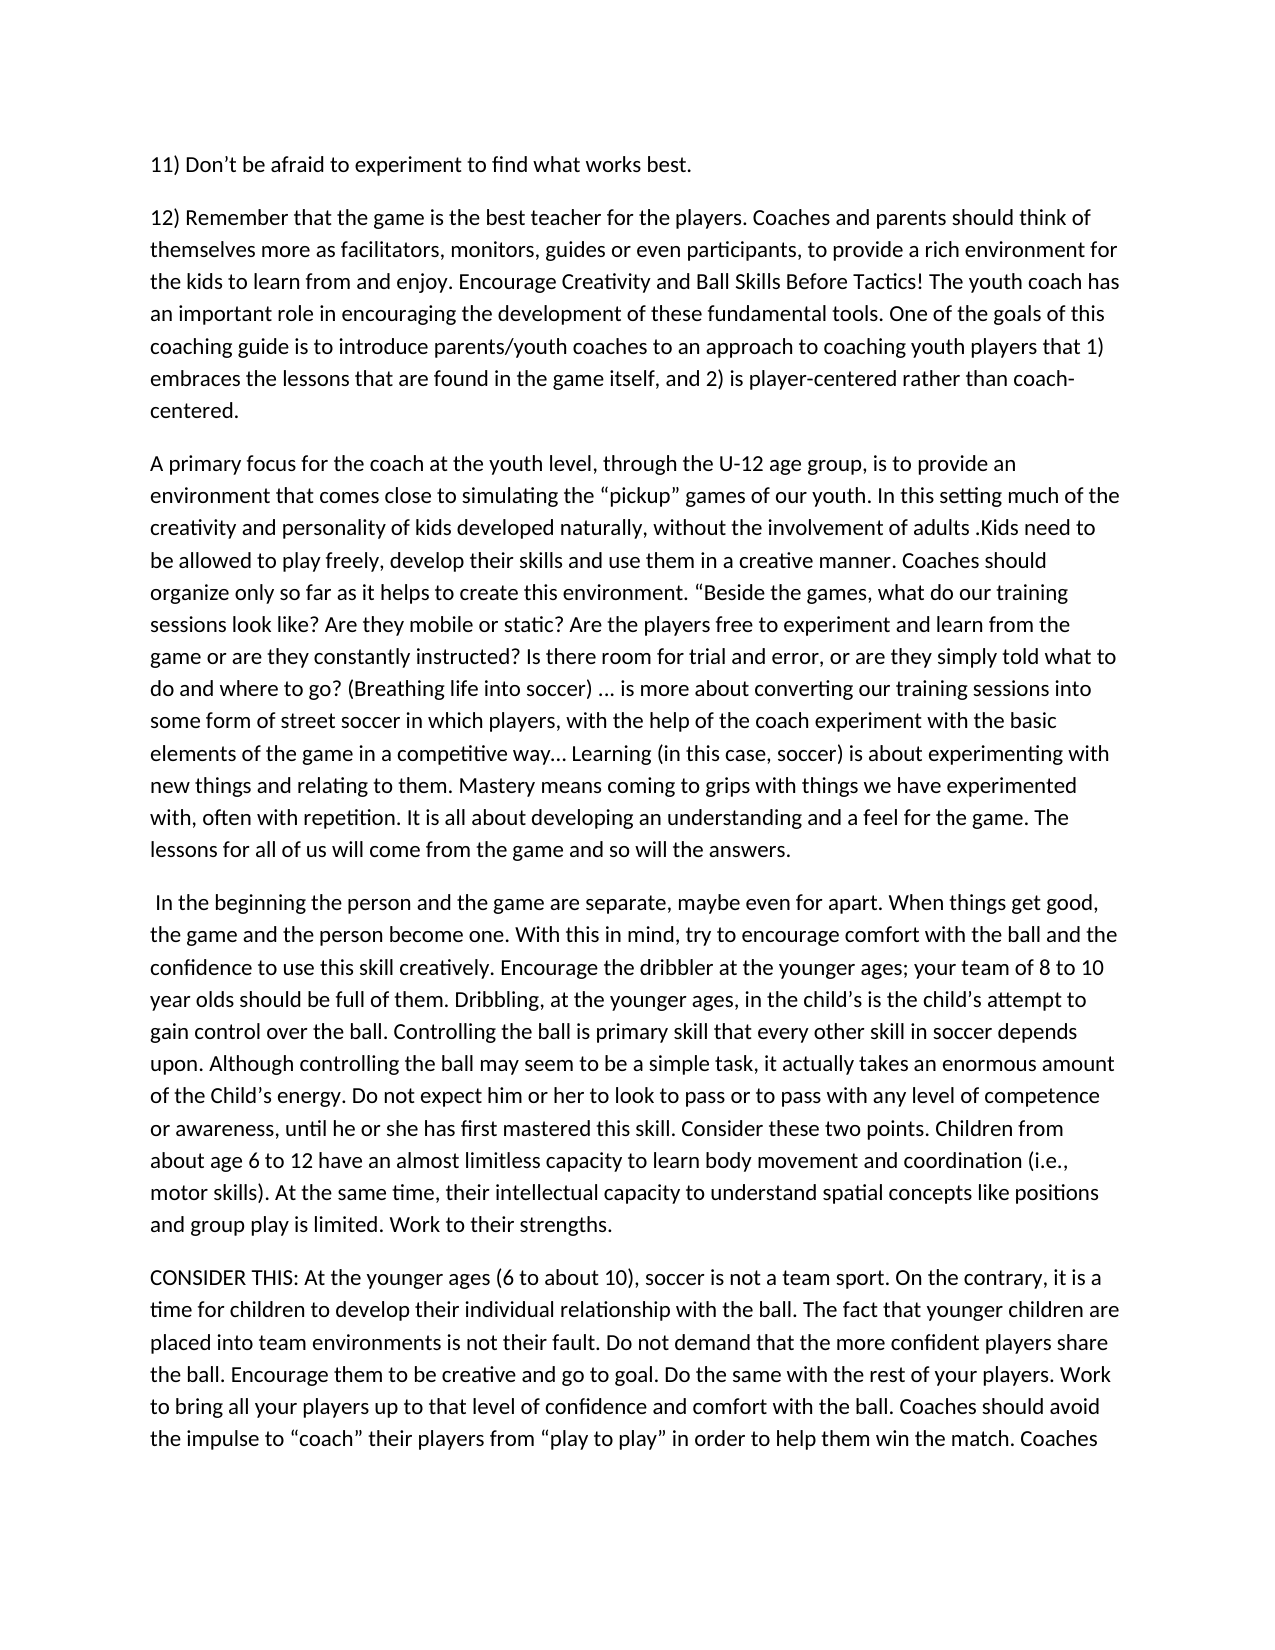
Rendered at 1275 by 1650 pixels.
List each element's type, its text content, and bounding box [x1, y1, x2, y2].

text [150, 1263, 1125, 1452]
text 12) Remember that the game is the best teacher for the players. Coaches and parents should think of themselves more as facilitators, monitors, guides or even participants, to provide a rich environment for the kids to learn from and enjoy. Encourage Creativity and Ball Skills Before Tactics! The youth coach has an important role in encouraging the development of these fundamental tools. One of the goals of this coaching guide is to introduce parents/youth coaches to an approach to coaching youth players that 1) embraces the lessons that are found in the game itself, and 2) is player-centered rather than coach-centered. [150, 203, 1125, 424]
text In the beginning the person and the game are separate, maybe even for apart. When things get good, the game and the person become one. With this in mind, try to encourage comfort with the ball and the confidence to use this skill creatively. Encourage the dribbler at the younger ages; your team of 8 to 10 year olds should be full of them. Dribbling, at the younger ages, in the child’s is the child’s attempt to gain control over the ball. Controlling the ball is primary skill that every other skill in soccer depends upon. Although controlling the ball may seem to be a simple task, it actually takes an enormous amount of the Child’s energy. Do not expect him or her to look to pass or to pass with any level of competence or awareness, until he or she has first mastered this skill. Consider these two points. Children from about age 6 to 12 have an almost limitless capacity to learn body movement and coordination (i.e., motor skills). At the same time, their intellectual capacity to understand spatial concepts like positions and group play is limited. Work to their strengths. [150, 888, 1125, 1238]
text A primary focus for the coach at the youth level, through the U-12 age group, is to provide an environment that comes close to simulating the “pickup” games of our youth. In this setting much of the creativity and personality of kids developed naturally, without the involvement of adults .Kids need to be allowed to play freely, develop their skills and use them in a creative manner. Coaches should organize only so far as it helps to create this environment. “Beside the games, what do our training sessions look like? Are they mobile or static? Are the players free to experiment and learn from the game or are they constantly instructed? Is there room for trial and error, or are they simply told what to do and where to go? (Breathing life into soccer) ... is more about converting our training sessions into some form of street soccer in which players, with the help of the coach experiment with the basic elements of the game in a competitive way… Learning (in this case, soccer) is about experimenting with new things and relating to them. Mastery means coming to grips with things we have experimented with, often with repetition. It is all about developing an understanding and a feel for the game. The lessons for all of us will come from the game and so will the answers. [150, 449, 1125, 863]
text 11) Don’t be afraid to experiment to find what works best. [150, 150, 1125, 178]
